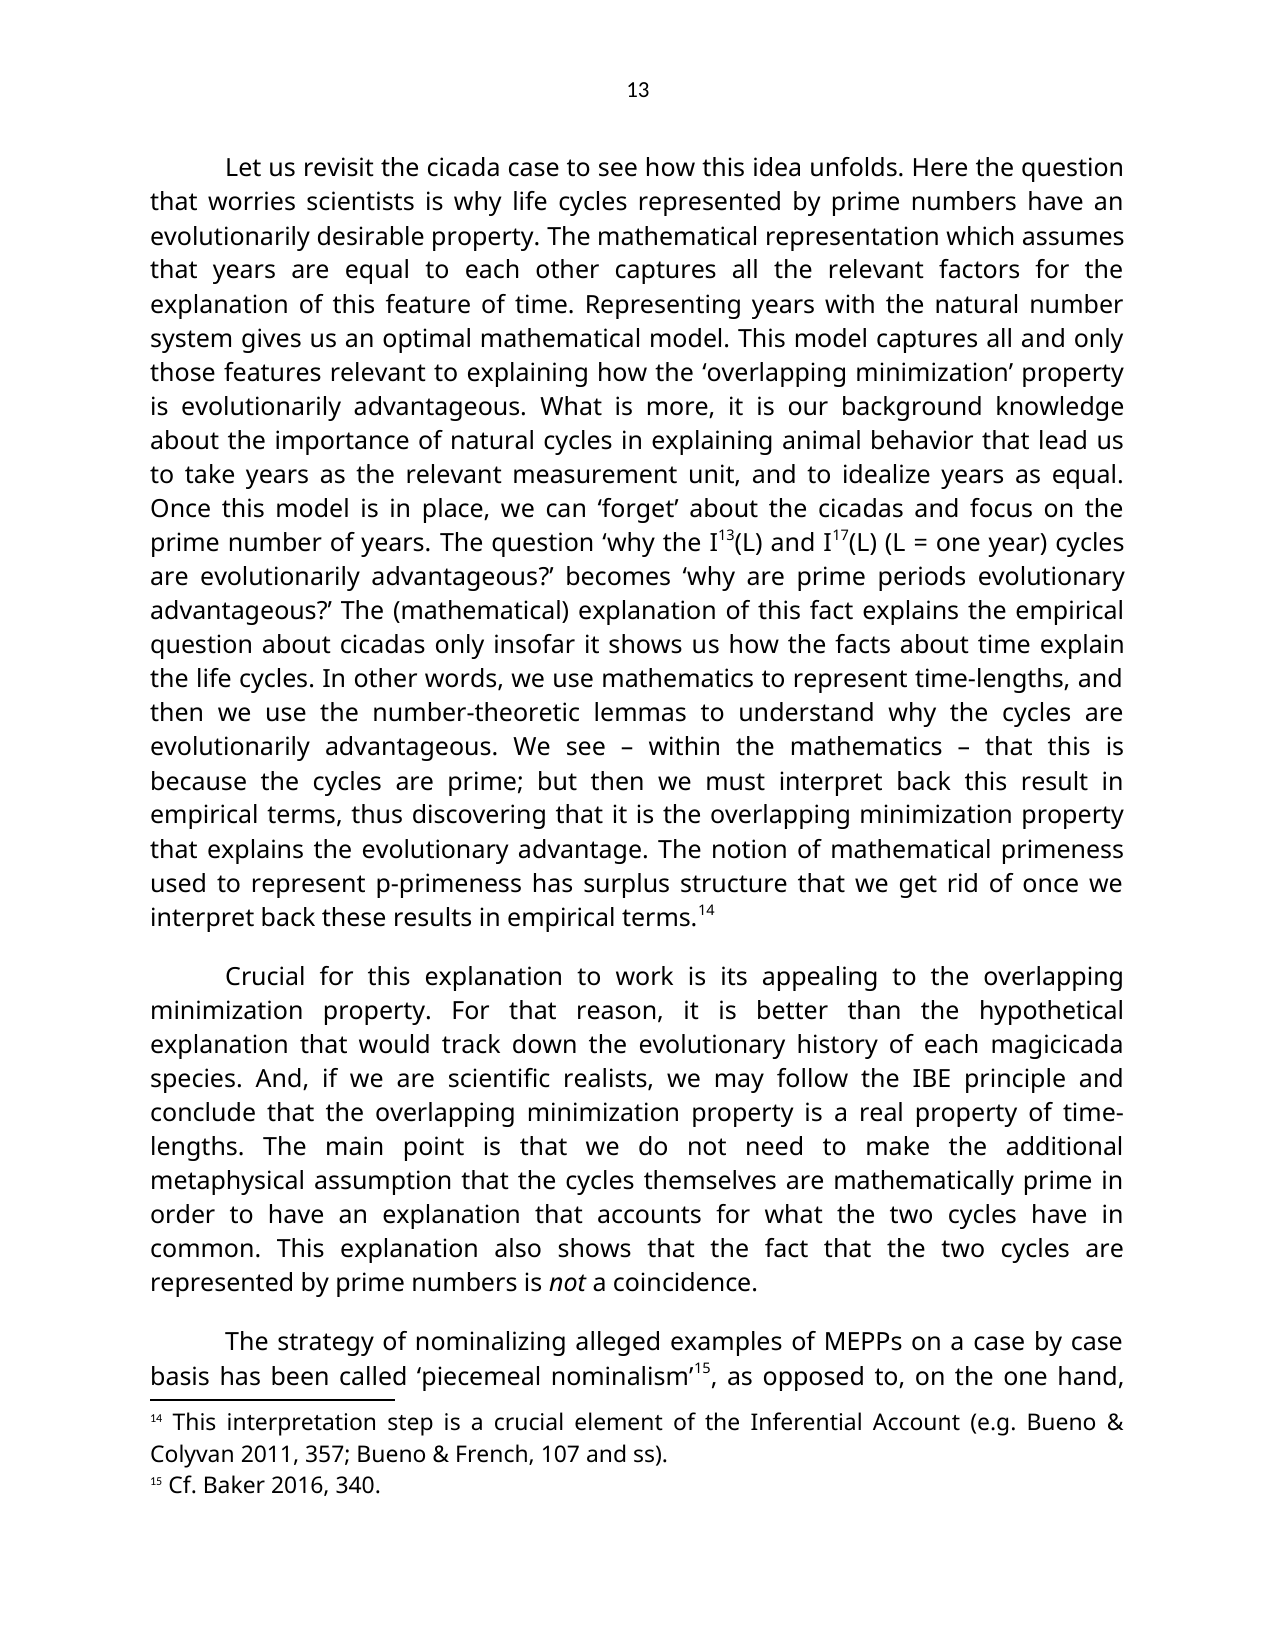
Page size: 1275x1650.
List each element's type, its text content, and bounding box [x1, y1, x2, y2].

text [150, 1324, 1125, 1392]
text Crucial for this explanation to work is its appealing to the overlapping minimization property. For that reason, it is better than the hypothetical explanation that would track down the evolutionary history of each magicicada species. And, if we are scientific realists, we may follow the IBE principle and conclude that the overlapping minimization property is a real property of time-lengths. The main point is that we do not need to make the additional metaphysical assumption that the cycles themselves are mathematically prime in order to have an explanation that accounts for what the two cycles have in common. This explanation also shows that the fact that the two cycles are represented by prime numbers is not a coincidence. [150, 958, 1125, 1299]
text Let us revisit the cicada case to see how this idea unfolds. Here the question that worries scientists is why life cycles represented by prime numbers have an evolutionarily desirable property. The mathematical representation which assumes that years are equal to each other captures all the relevant factors for the explanation of this feature of time. Representing years with the natural number system gives us an optimal mathematical model. This model captures all and only those features relevant to explaining how the ‘overlapping minimization’ property is evolutionarily advantageous. What is more, it is our background knowledge about the importance of natural cycles in explaining animal behavior that lead us to take years as the relevant measurement unit, and to idealize years as equal. Once this model is in place, we can ‘forget’ about the cicadas and focus on the prime number of years. The question ‘why the I13(L) and I17(L) (L = one year) cycles are evolutionarily advantageous?’ becomes ‘why are prime periods evolutionary advantageous?’ The (mathematical) explanation of this fact explains the empirical question about cicadas only insofar it shows us how the facts about time explain the life cycles. In other words, we use mathematics to represent time-lengths, and then we use the number-theoretic lemmas to understand why the cycles are evolutionarily advantageous. We see – within the mathematics – that this is because the cycles are prime; but then we must interpret back this result in empirical terms, thus discovering that it is the overlapping minimization property that explains the evolutionary advantage. The notion of mathematical primeness used to represent p-primeness has surplus structure that we get rid of once we interpret back these results in empirical terms. [150, 150, 1125, 933]
